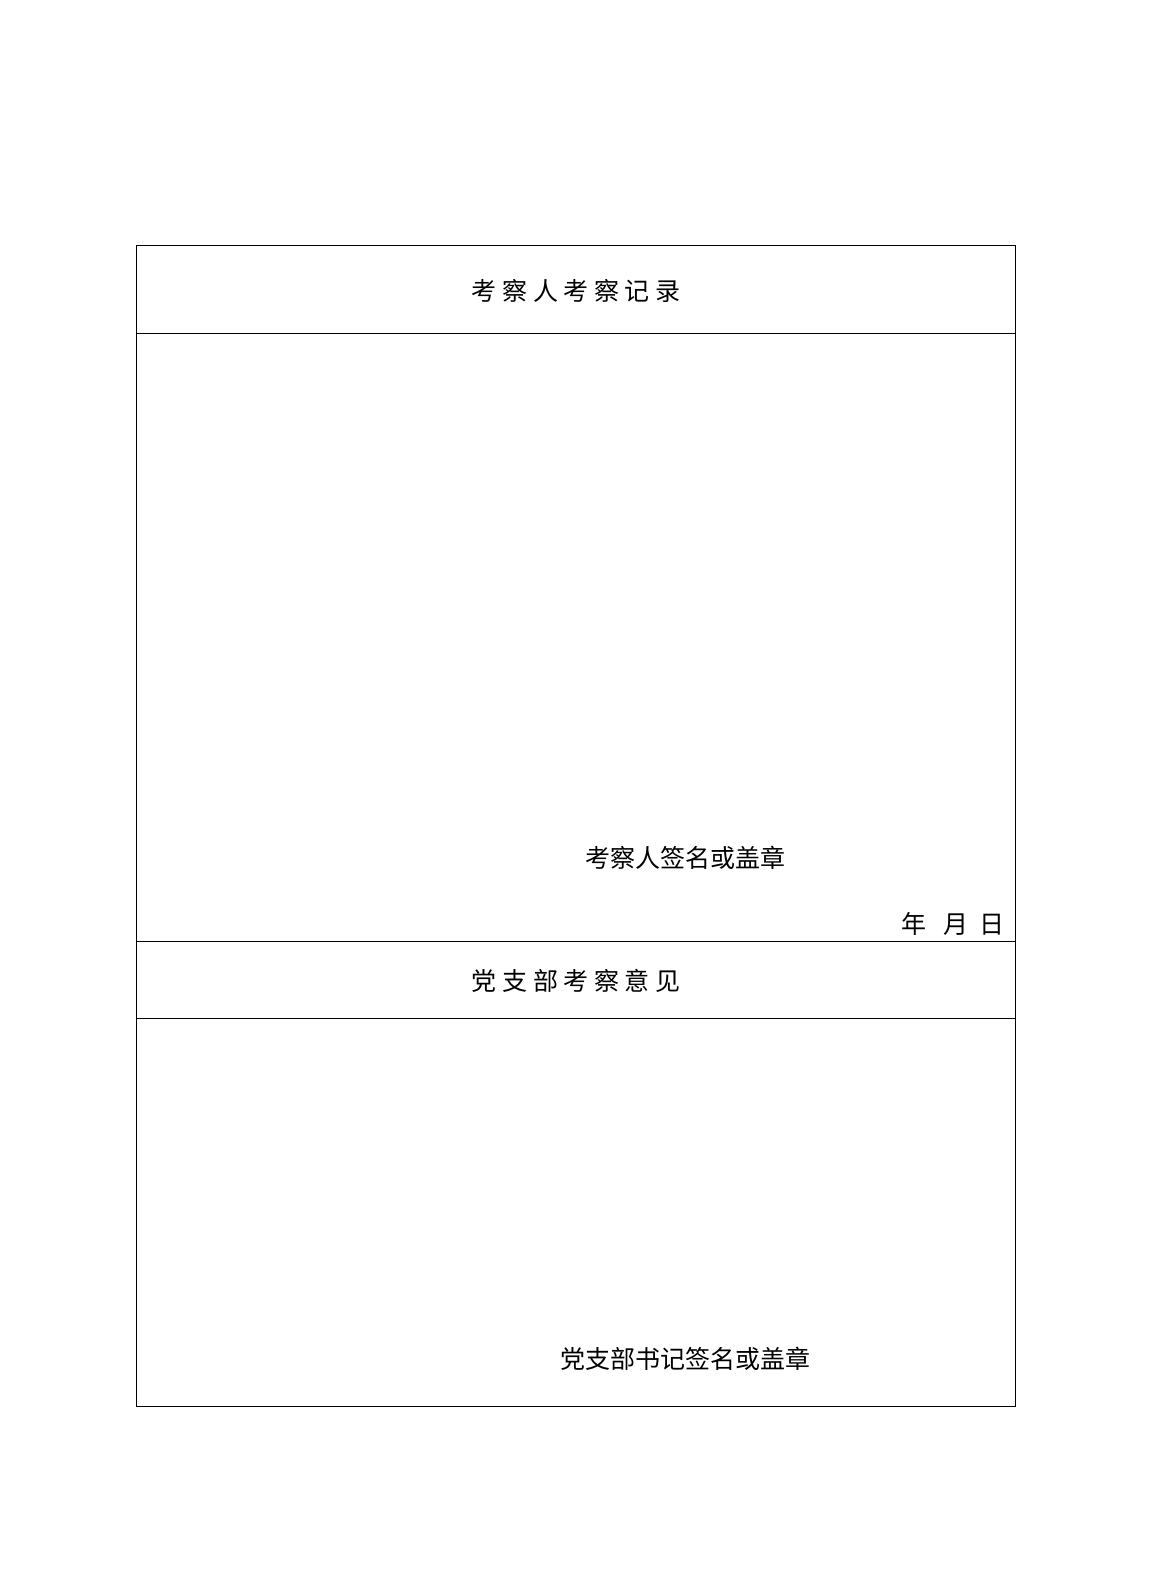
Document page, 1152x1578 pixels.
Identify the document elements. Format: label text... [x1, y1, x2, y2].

table_cell 党支部书记签名或盖章 年 月 日 [137, 1019, 1015, 1406]
table_cell 考察人签名或盖章 年 月 日 [137, 334, 1015, 941]
table_cell 党 支 部 考 察 意 见 [137, 942, 1015, 1017]
table_header 考 察 人 考 察 记 录 [137, 246, 1015, 333]
